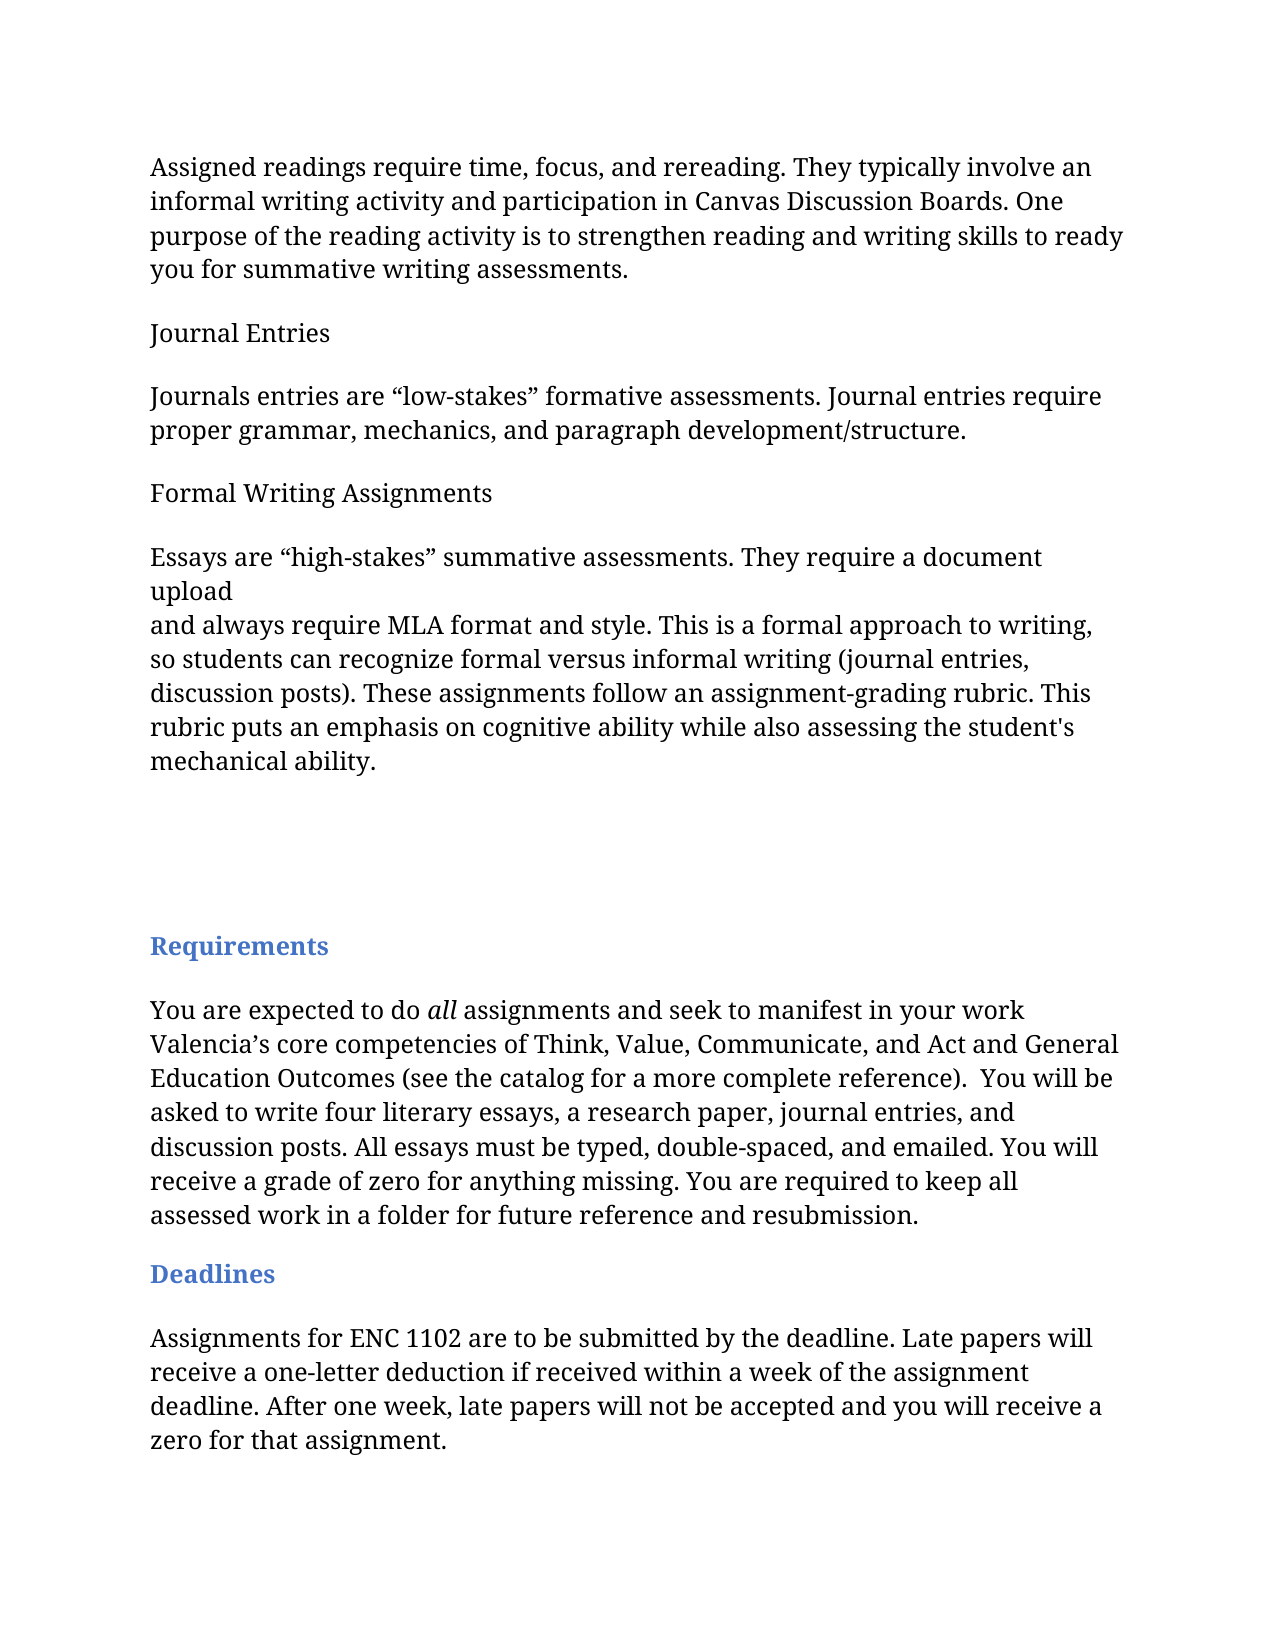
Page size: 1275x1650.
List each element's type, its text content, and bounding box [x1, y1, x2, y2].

text Assigned readings require time, focus, and rereading. They typically involve an informal writing activity and participation in Canvas Discussion Boards. One purpose of the reading activity is to strengthen reading and writing skills to ready you for summative writing assessments. [150, 150, 1125, 286]
text Journals entries are “low-stakes” formative assessments. Journal entries require proper grammar, mechanics, and paragraph development/structure. [150, 379, 1125, 447]
text Assignments for ENC 1102 are to be submitted by the deadline. Late papers will receive a one-letter deduction if received within a week of the assignment deadline. After one week, late papers will not be accepted and you will receive a zero for that assignment. [150, 1320, 1125, 1457]
text Requirements [150, 929, 1125, 963]
text Essays are “high-stakes” summative assessments. They require a document upload and always require MLA format and style. This is a formal approach to writing, so students can recognize formal versus informal writing (journal entries, discussion posts). These assignments follow an assignment-grading rubric. This rubric puts an emphasis on cognitive ability while also assessing the student's mechanical ability. [150, 539, 1125, 778]
text You are expected to do all assignments and seek to manifest in your work Valencia’s core competencies of Think, Value, Communicate, and Act and General Education Outcomes (see the catalog for a more complete reference). You will be asked to write four literary essays, a research paper, journal entries, and discussion posts. All essays must be typed, double-spaced, and emailed. You will receive a grade of zero for anything missing. You are required to keep all assessed work in a folder for future reference and resubmission. [150, 993, 1125, 1231]
text Formal Writing Assignments [150, 476, 1125, 510]
text Deadlines [150, 1256, 1125, 1290]
text Journal Entries [150, 315, 1125, 349]
